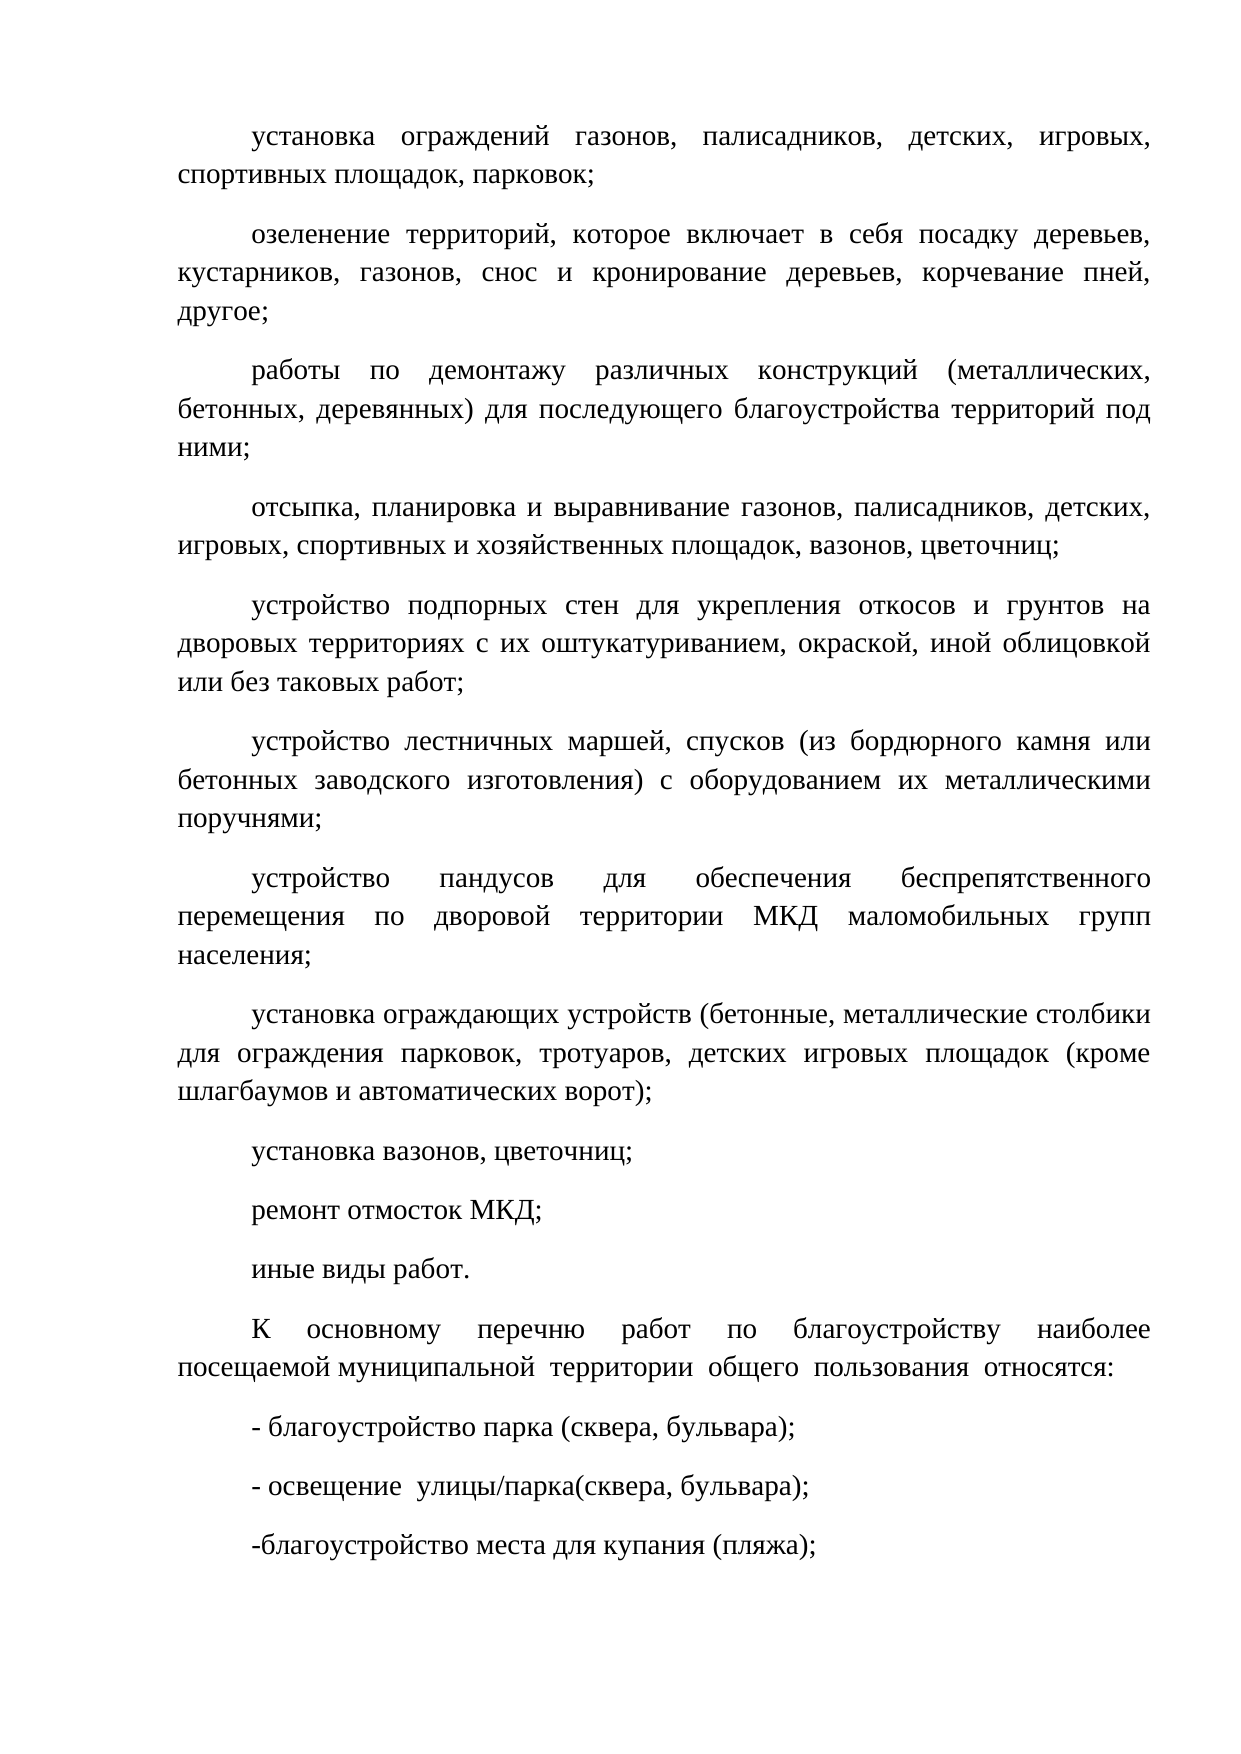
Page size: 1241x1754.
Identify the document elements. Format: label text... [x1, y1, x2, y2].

text работы по демонтажу различных конструкций (металлических, бетонных, деревянных) для последующего благоустройства территорий под ними; [177, 352, 1152, 463]
text устройство пандусов для обеспечения беспрепятственного перемещения по дворовой территории МКД маломобильных групп населения; [177, 860, 1152, 970]
text - благоустройство парка (сквера, бульвара); [177, 1409, 1152, 1442]
text устройство лестничных маршей, спусков (из бордюрного камня или бетонных заводского изготовления) с оборудованием их металлическими поручнями; [177, 723, 1152, 834]
text К основному перечню работ по благоустройству наиболее посещаемой муниципальной территории общего пользования относятся: [177, 1311, 1152, 1383]
text отсыпка, планировка и выравнивание газонов, палисадников, детских, игровых, спортивных и хозяйственных площадок, вазонов, цветочниц; [177, 489, 1152, 561]
text - освещение улицы/парка(сквера, бульвара); [177, 1468, 1152, 1502]
text установка ограждающих устройств (бетонные, металлические столбики для ограждения парковок, тротуаров, детских игровых площадок (кроме шлагбаумов и автоматических ворот); [177, 996, 1152, 1107]
text установка ограждений газонов, палисадников, детских, игровых, спортивных площадок, парковок; [177, 118, 1152, 190]
text озеленение территорий, которое включает в себя посадку деревьев, кустарников, газонов, снос и кронирование деревьев, корчевание пней, другое; [177, 216, 1152, 327]
text установка вазонов, цветочниц; [177, 1133, 1152, 1166]
text устройство подпорных стен для укрепления откосов и грунтов на дворовых территориях с их оштукатуриванием, окраской, иной облицовкой или без таковых работ; [177, 587, 1152, 697]
text иные виды работ. [177, 1251, 1152, 1285]
text ремонт отмосток МКД; [177, 1192, 1152, 1226]
text -благоустройство места для купания (пляжа); [177, 1527, 1152, 1561]
